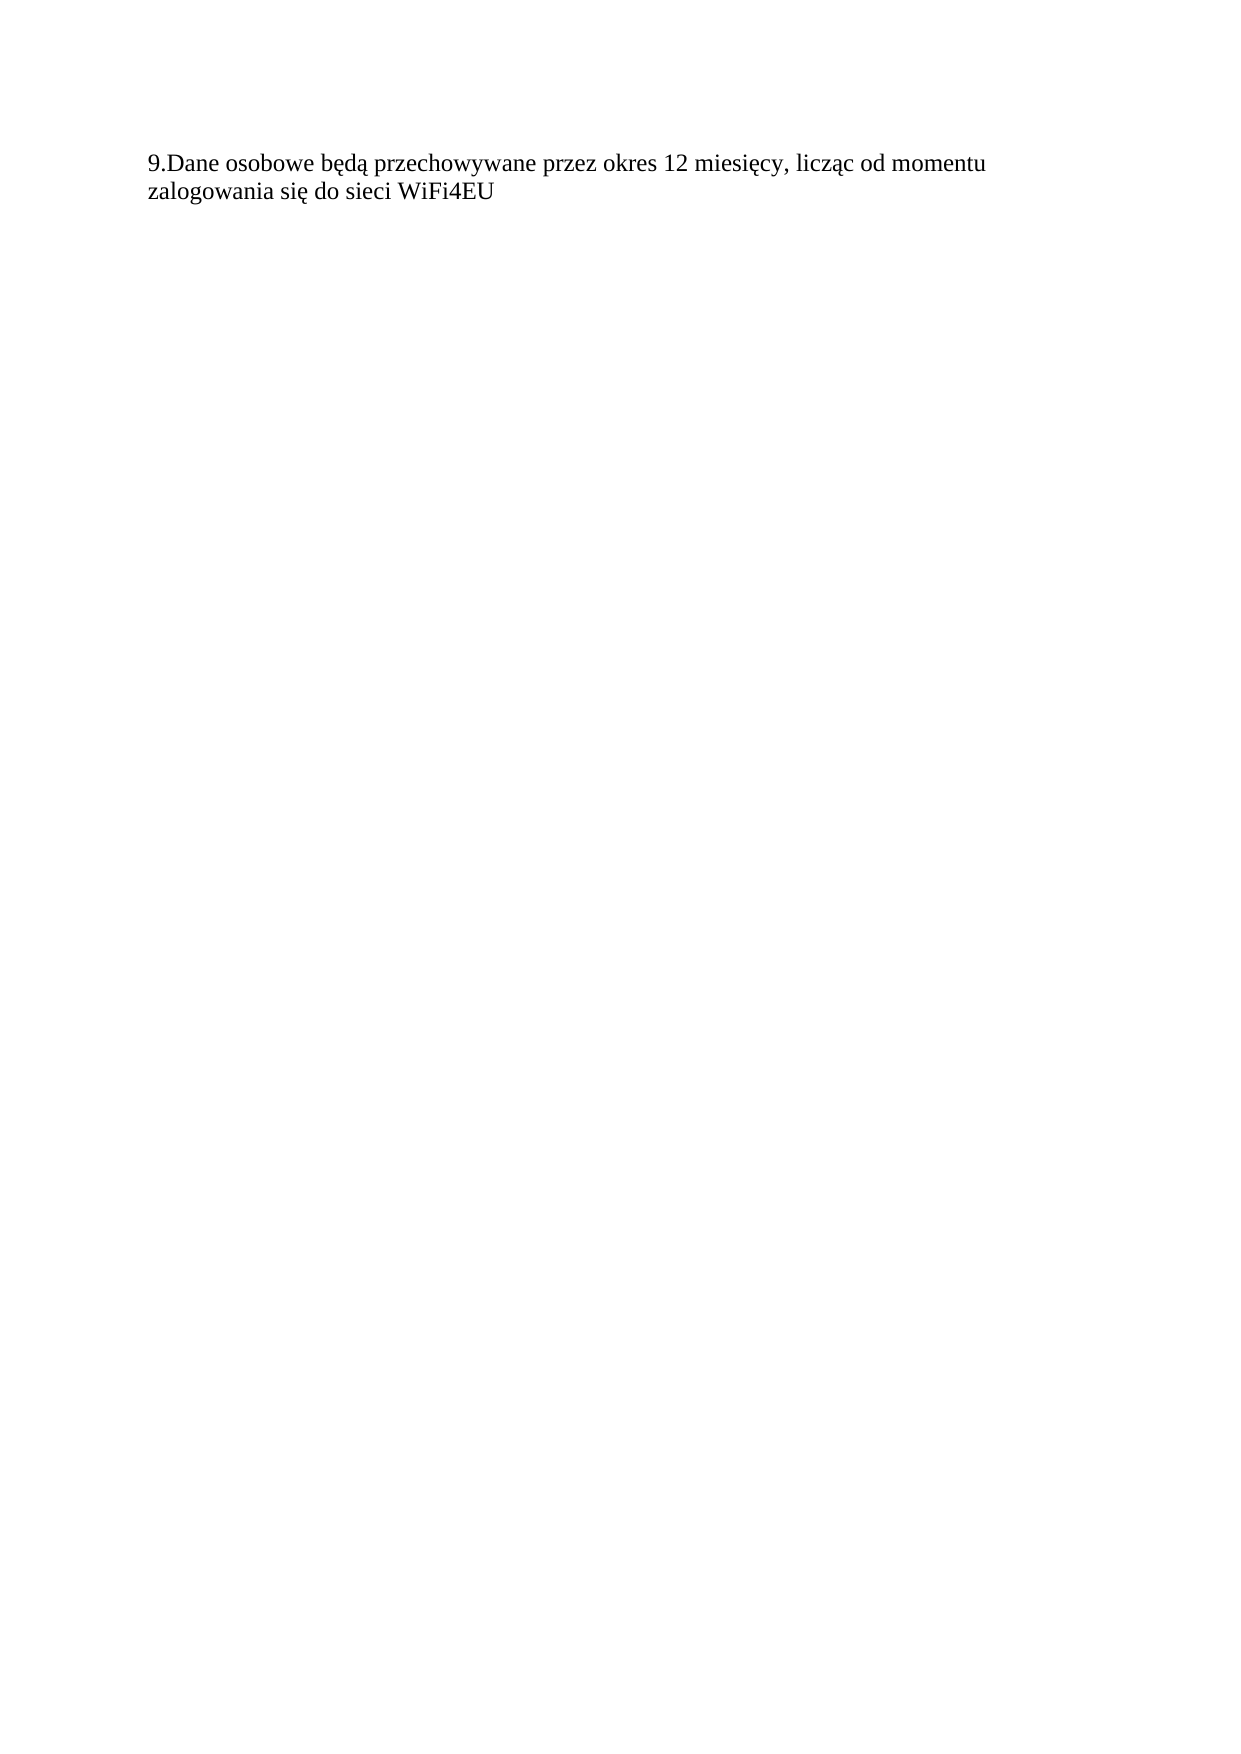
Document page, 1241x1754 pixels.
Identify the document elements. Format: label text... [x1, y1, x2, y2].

text 9.Dane osobowe będą przechowywane przez okres 12 miesięcy, licząc od momentu zalogowania się do sieci WiFi4EU [148, 148, 1093, 205]
